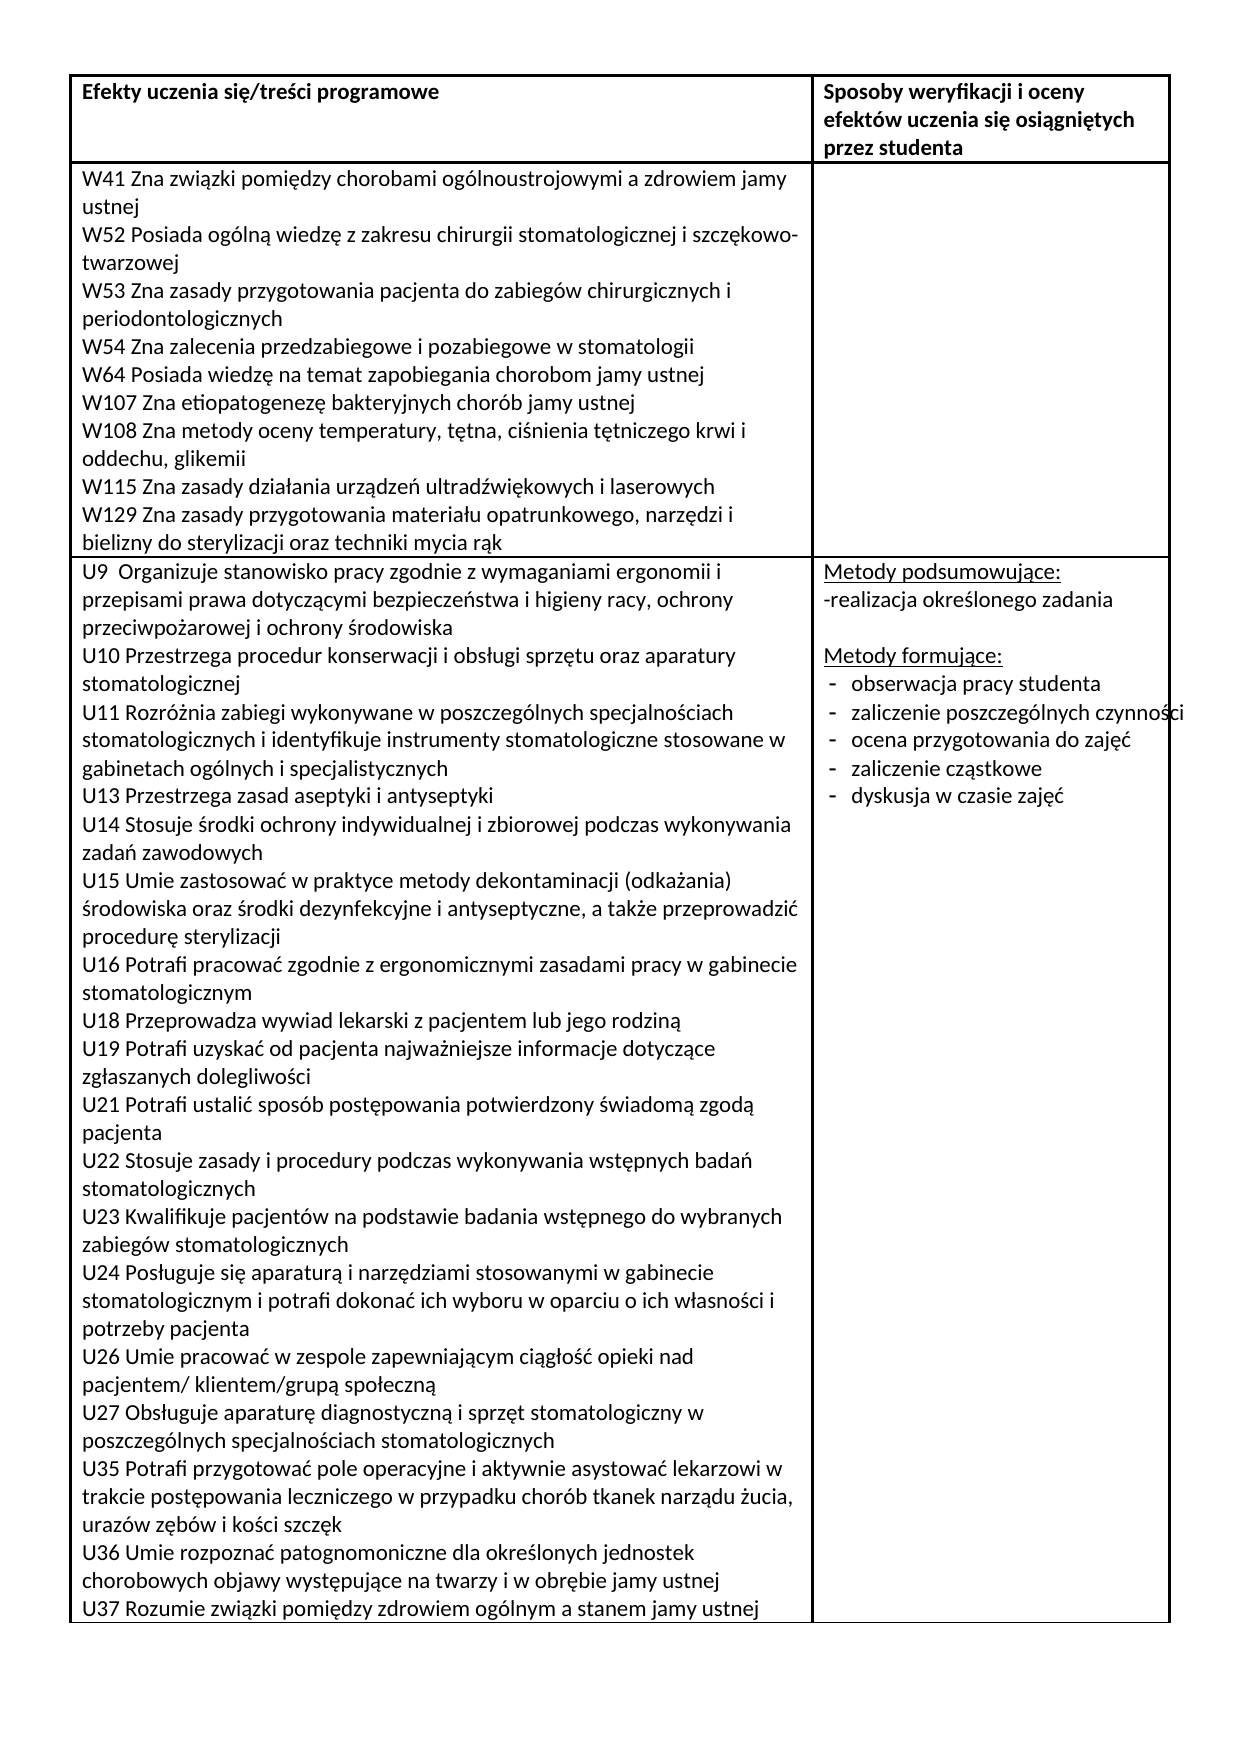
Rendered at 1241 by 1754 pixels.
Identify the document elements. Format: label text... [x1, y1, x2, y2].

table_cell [72, 164, 811, 556]
table_header Sposoby weryfikacji i oceny efektów uczenia się osiągniętych przez studenta [814, 77, 1168, 161]
table_header Efekty uczenia się/treści programowe [72, 77, 811, 161]
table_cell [814, 558, 1168, 1622]
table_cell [72, 558, 811, 1622]
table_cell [814, 164, 1168, 556]
